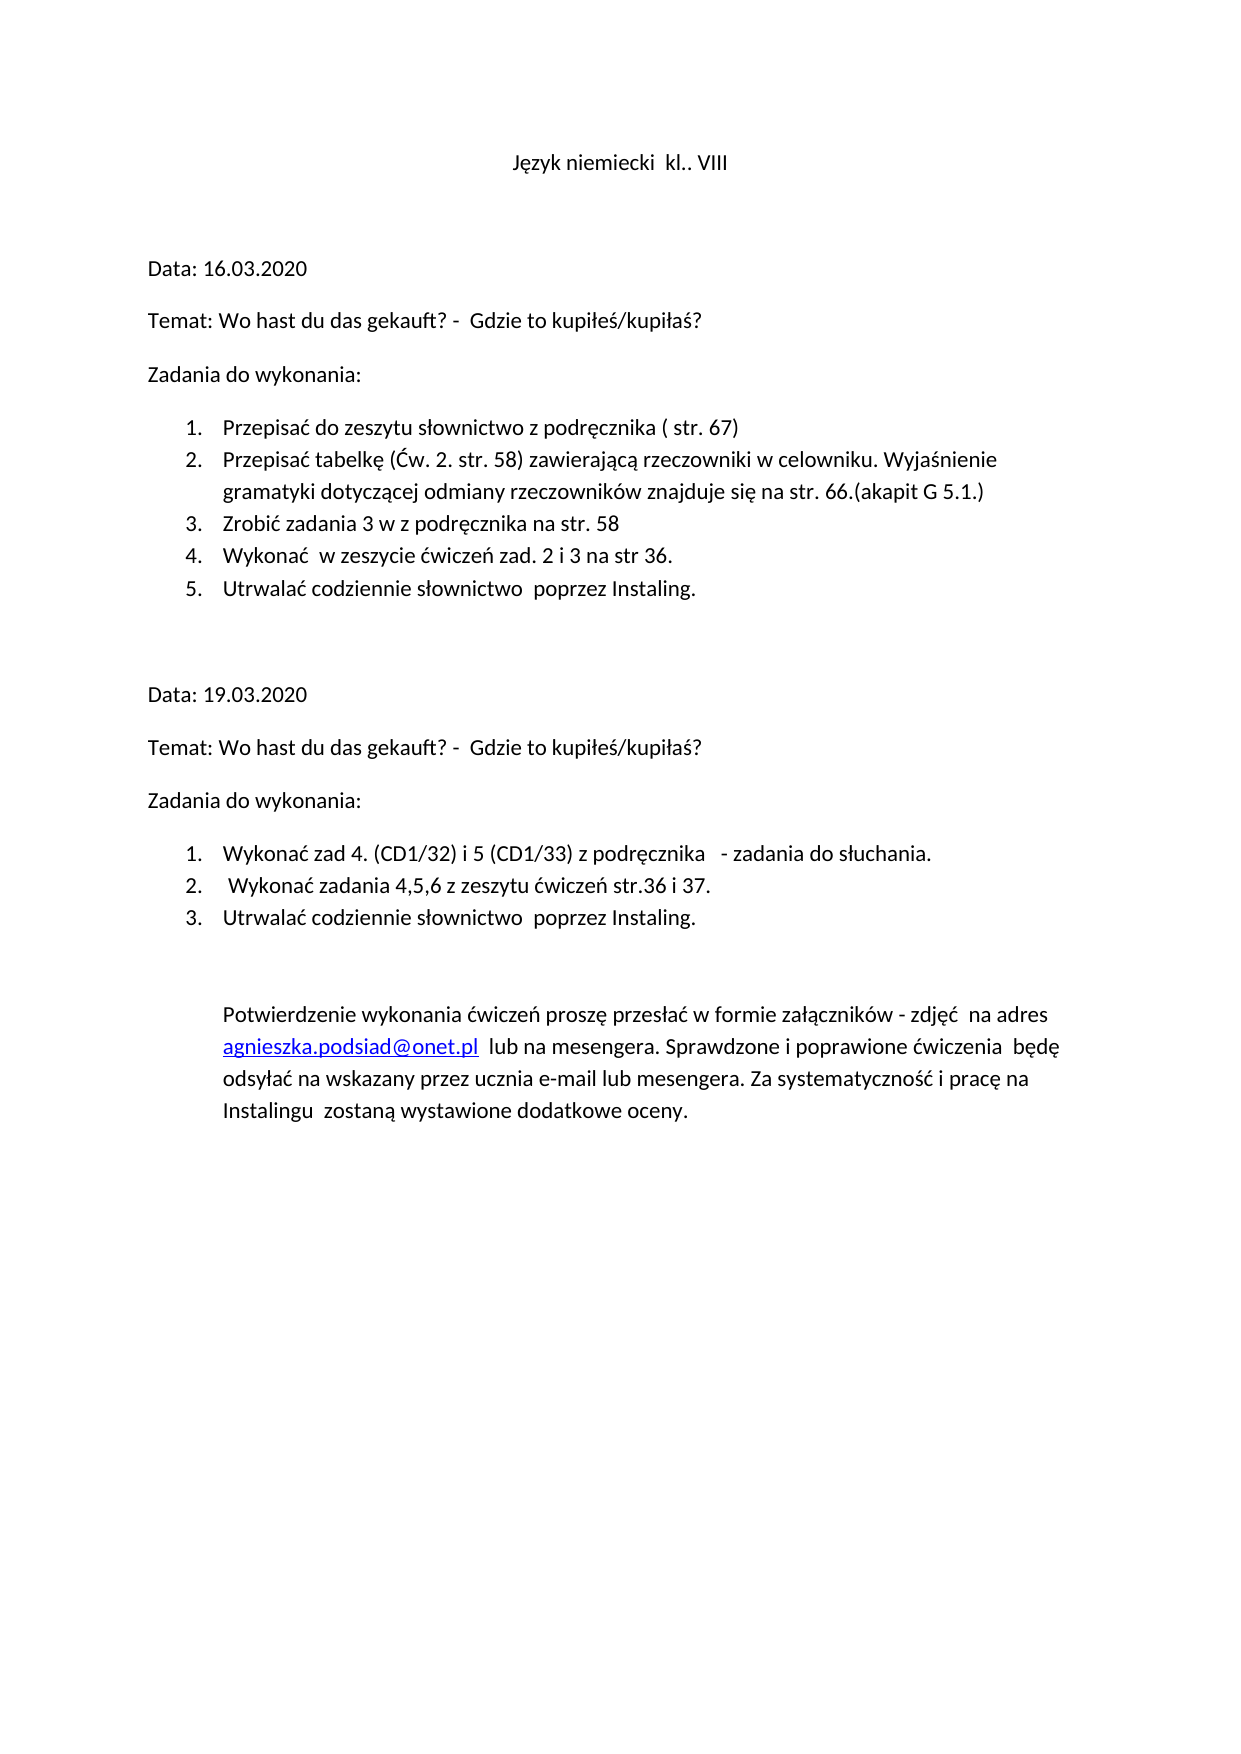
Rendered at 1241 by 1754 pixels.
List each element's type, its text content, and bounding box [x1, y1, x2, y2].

list agnieszka.podsiad@onet.pl lub na mesengera. Sprawdzone i poprawione ćwiczenia będę odsyłać na wskazany przez ucznia e-mail lub mesengera. Za systematyczność i pracę na Instalingu zostaną wystawione dodatkowe oceny. [223, 1032, 1093, 1124]
text Data: 19.03.2020 [148, 680, 1093, 708]
list Przepisać tabelkę (Ćw. 2. str. 58) zawierającą rzeczowniki w celowniku. Wyjaśnienie gramatyki dotyczącej odmiany rzeczowników znajduje się na str. 66.(akapit G 5.1.) [185, 445, 1093, 505]
list Zrobić zadania 3 w z podręcznika na str. 58 [185, 509, 1093, 537]
text Data: 16.03.2020 [148, 254, 1093, 282]
list Utrwalać codziennie słownictwo poprzez Instaling. [185, 903, 1093, 931]
list Utrwalać codziennie słownictwo poprzez Instaling. [185, 574, 1093, 602]
text Język niemiecki kl.. VIII [148, 148, 1093, 176]
list Potwierdzenie wykonania ćwiczeń proszę przesłać w formie załączników - zdjęć na adres [223, 1000, 1093, 1028]
text Zadania do wykonania: [148, 786, 1093, 814]
list Przepisać do zeszytu słownictwo z podręcznika ( str. 67) [185, 413, 1093, 441]
list Wykonać w zeszycie ćwiczeń zad. 2 i 3 na str 36. [185, 541, 1093, 569]
list Wykonać zadania 4,5,6 z zeszytu ćwiczeń str.36 i 37. [185, 871, 1093, 899]
text Temat: Wo hast du das gekauft? - Gdzie to kupiłeś/kupiłaś? [148, 733, 1093, 761]
text Temat: Wo hast du das gekauft? - Gdzie to kupiłeś/kupiłaś? [148, 307, 1093, 335]
text Zadania do wykonania: [148, 360, 1093, 388]
list Wykonać zad 4. (CD1/32) i 5 (CD1/33) z podręcznika - zadania do słuchania. [185, 839, 1093, 867]
